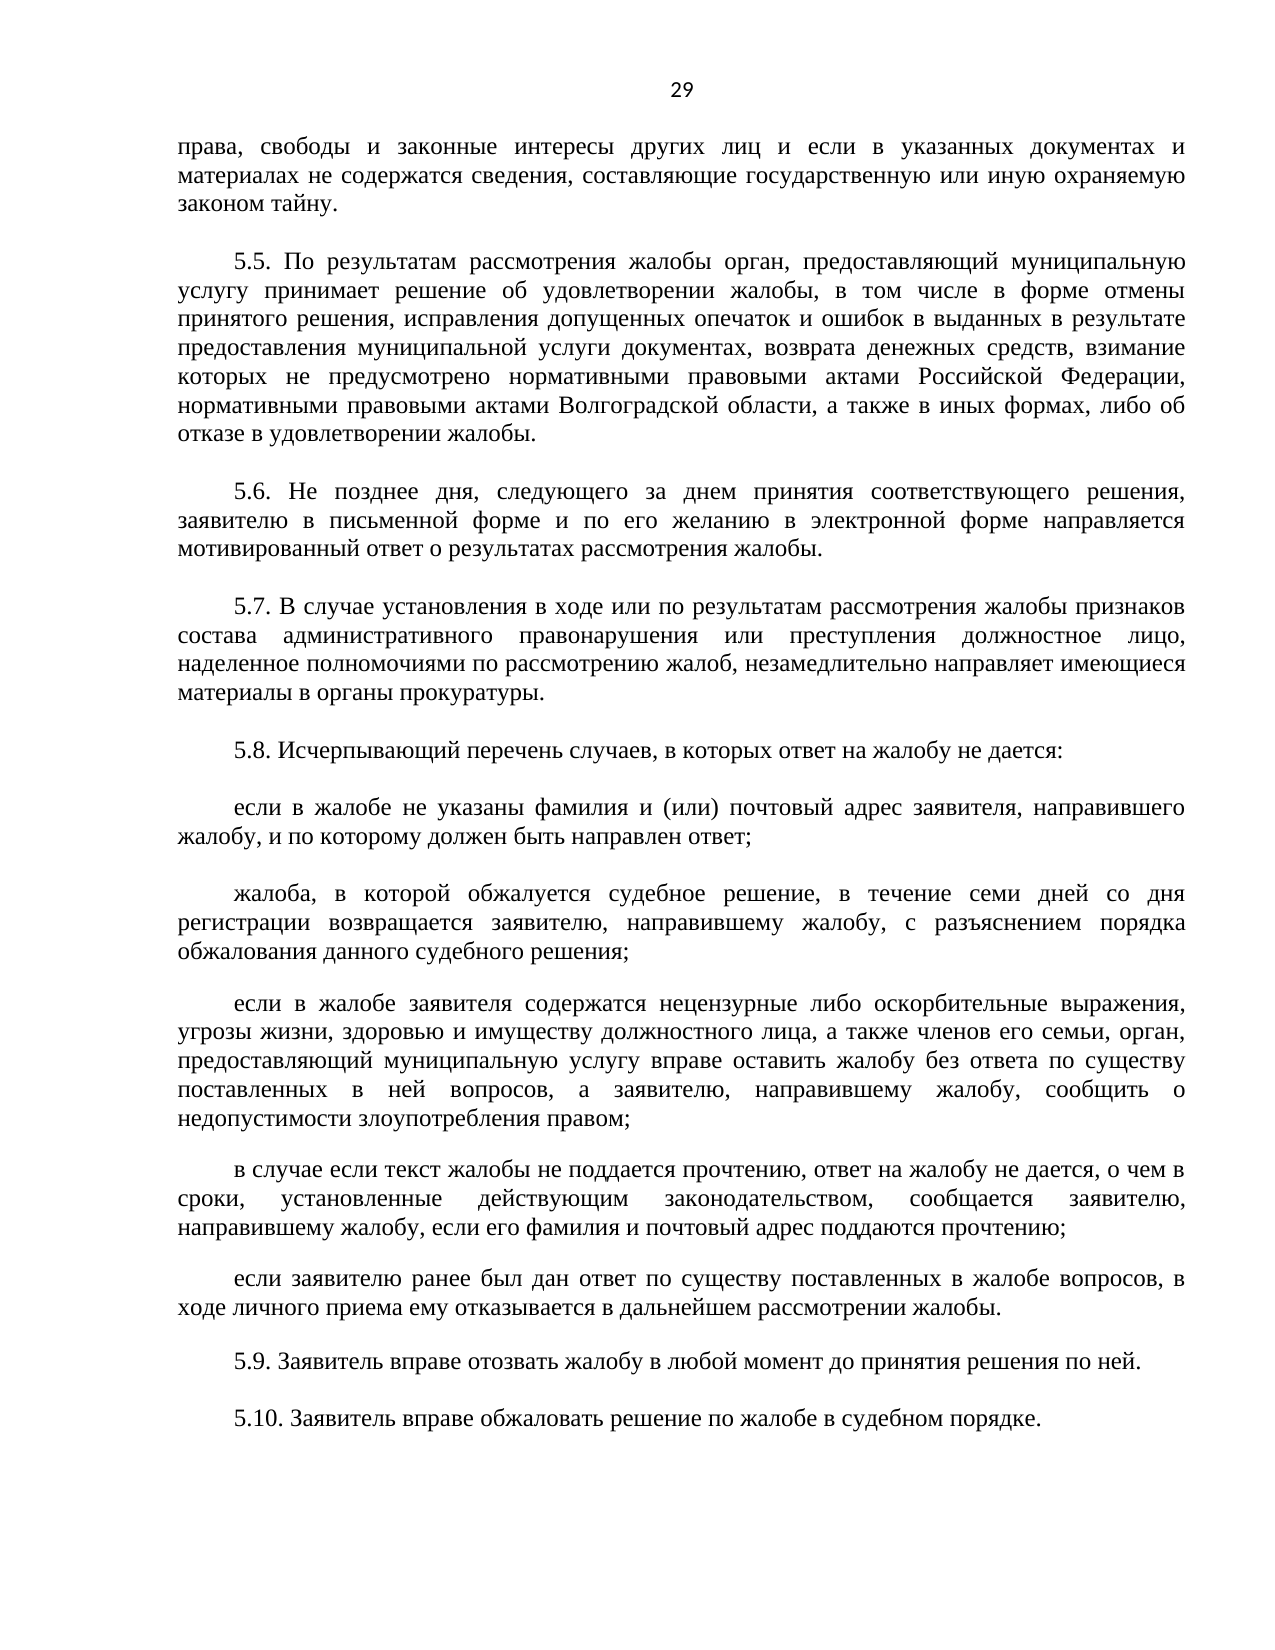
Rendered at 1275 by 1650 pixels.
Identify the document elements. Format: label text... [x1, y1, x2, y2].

text 5.7. В случае установления в ходе или по результатам рассмотрения жалобы признаков состава административного правонарушения или преступления должностное лицо, наделенное полномочиями по рассмотрению жалоб, незамедлительно направляет имеющиеся материалы в органы прокуратуры. [177, 591, 1186, 706]
text если заявителю ранее был дан ответ по существу поставленных в жалобе вопросов, в ходе личного приема ему отказывается в дальнейшем рассмотрении жалобы. [177, 1263, 1186, 1321]
text 5.6. Не позднее дня, следующего за днем принятия соответствующего решения, заявителю в письменной форме и по его желанию в электронной форме направляется мотивированный ответ о результатах рассмотрения жалобы. [177, 476, 1186, 562]
text в случае если текст жалобы не поддается прочтению, ответ на жалобу не дается, о чем в сроки, установленные действующим законодательством, сообщается заявителю, направившему жалобу, если его фамилия и почтовый адрес поддаются прочтению; [177, 1154, 1186, 1241]
text 5.9. Заявитель вправе отозвать жалобу в любой момент до принятия решения по ней. [177, 1346, 1186, 1375]
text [177, 131, 1186, 217]
text 5.8. Исчерпывающий перечень случаев, в которых ответ на жалобу не дается: [177, 735, 1186, 763]
text если в жалобе заявителя содержатся нецензурные либо оскорбительные выражения, угрозы жизни, здоровью и имуществу должностного лица, а также членов его семьи, орган, предоставляющий муниципальную услугу вправе оставить жалобу без ответа по существу поставленных в ней вопросов, а заявителю, направившему жалобу, сообщить о недопустимости злоупотребления правом; [177, 988, 1186, 1131]
text 5.5. По результатам рассмотрения жалобы орган, предоставляющий муниципальную услугу принимает решение об удовлетворении жалобы, в том числе в форме отмены принятого решения, исправления допущенных опечаток и ошибок в выданных в результате предоставления муниципальной услуги документах, возврата денежных средств, взимание которых не предусмотрено нормативными правовыми актами Российской Федерации, нормативными правовыми актами Волгоградской области, а также в иных формах, либо об отказе в удовлетворении жалобы. [177, 246, 1186, 447]
text 5.10. Заявитель вправе обжаловать решение по жалобе в судебном порядке. [177, 1403, 1186, 1432]
text если в жалобе не указаны фамилия и (или) почтовый адрес заявителя, направившего жалобу, и по которому должен быть направлен ответ; [177, 792, 1186, 850]
text жалоба, в которой обжалуется судебное решение, в течение семи дней со дня регистрации возвращается заявителю, направившему жалобу, с разъяснением порядка обжалования данного судебного решения; [177, 878, 1186, 965]
